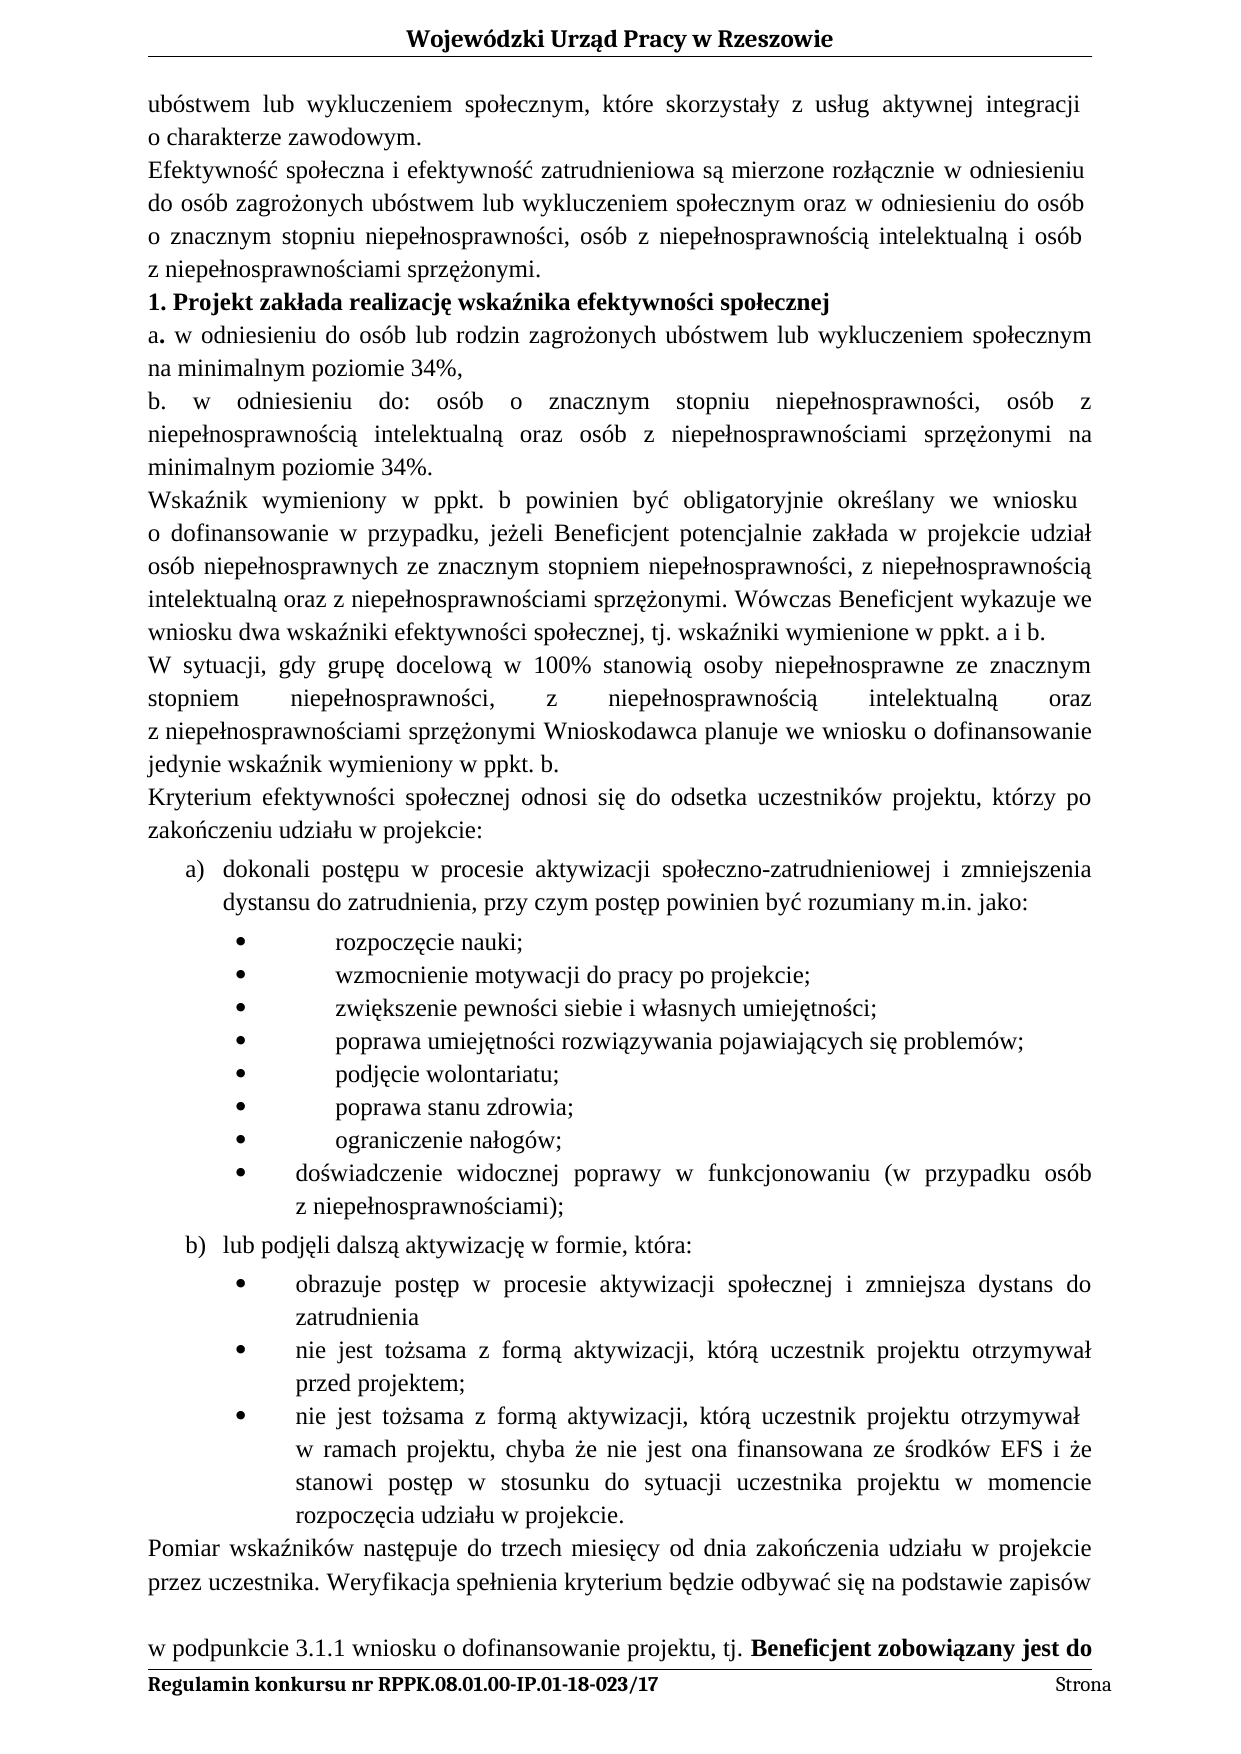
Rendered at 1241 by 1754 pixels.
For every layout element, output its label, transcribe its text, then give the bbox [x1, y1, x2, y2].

list podjęcie wolontariatu; [236, 1059, 1092, 1087]
list obrazuje postęp w procesie aktywizacji społecznej i zmniejsza dystans do zatrudnienia [236, 1269, 1092, 1331]
list nie jest tożsama z formą aktywizacji, którą uczestnik projektu otrzymywał przed projektem; [236, 1335, 1092, 1397]
list doświadczenie widocznej poprawy w funkcjonowaniu (w przypadku osób z niepełnosprawnościami); [236, 1158, 1092, 1219]
list nie jest tożsama z formą aktywizacji, którą uczestnik projektu otrzymywał w ramach projektu, chyba że nie jest ona finansowana ze środków EFS i że stanowi postęp w stosunku do sytuacji uczestnika projektu w momencie rozpoczęcia udziału w projekcie. [236, 1401, 1092, 1529]
list poprawa umiejętności rozwiązywania pojawiających się problemów; [236, 1026, 1092, 1054]
text Kryterium efektywności społecznej odnosi się do odsetka uczestników projektu, którzy po zakończeniu udziału w projekcie: [148, 782, 1092, 844]
text a. w odniesieniu do osób lub rodzin zagrożonych ubóstwem lub wykluczeniem społecznym na minimalnym poziomie 34%, [148, 320, 1092, 382]
list wzmocnienie motywacji do pracy po projekcie; [236, 960, 1092, 988]
list zwiększenie pewności siebie i własnych umiejętności; [236, 993, 1092, 1021]
list poprawa stanu zdrowia; [236, 1092, 1092, 1121]
list lub podjęli dalszą aktywizację w formie, która: [185, 1230, 1092, 1259]
list rozpoczęcie nauki; [236, 927, 1092, 955]
text W sytuacji, gdy grupę docelową w 100% stanowią osoby niepełnosprawne ze znacznym stopniem niepełnosprawności, z niepełnosprawnością intelektualną oraz z niepełnosprawnościami sprzężonymi Wnioskodawca planuje we wniosku o dofinansowanie jedynie wskaźnik wymieniony w ppkt. b. [148, 650, 1092, 778]
list dokonali postępu w procesie aktywizacji społeczno-zatrudnieniowej i zmniejszenia dystansu do zatrudnienia, przy czym postęp powinien być rozumiany m.in. jako: [185, 854, 1092, 916]
text 1. Projekt zakłada realizację wskaźnika efektywności społecznej [148, 287, 1092, 316]
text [148, 89, 1092, 150]
text b. w odniesieniu do: osób o znacznym stopniu niepełnosprawności, osób z niepełnosprawnością intelektualną oraz osób z niepełnosprawnościami sprzężonymi na minimalnym poziomie 34%. [148, 386, 1092, 481]
list ograniczenie nałogów; [236, 1125, 1092, 1153]
text Efektywność społeczna i efektywność zatrudnieniowa są mierzone rozłącznie w odniesieniu do osób zagrożonych ubóstwem lub wykluczeniem społecznym oraz w odniesieniu do osób o znacznym stopniu niepełnosprawności, osób z niepełnosprawnością intelektualną i osób z niepełnosprawnościami sprzężonymi. [148, 155, 1092, 282]
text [148, 1533, 1092, 1661]
text Wskaźnik wymieniony w ppkt. b powinien być obligatoryjnie określany we wniosku o dofinansowanie w przypadku, jeżeli Beneficjent potencjalnie zakłada w projekcie udział osób niepełnosprawnych ze znacznym stopniem niepełnosprawności, z niepełnosprawnością intelektualną oraz z niepełnosprawnościami sprzężonymi. Wówczas Beneficjent wykazuje we wniosku dwa wskaźniki efektywności społecznej, tj. wskaźniki wymienione w ppkt. a i b. [148, 485, 1092, 646]
